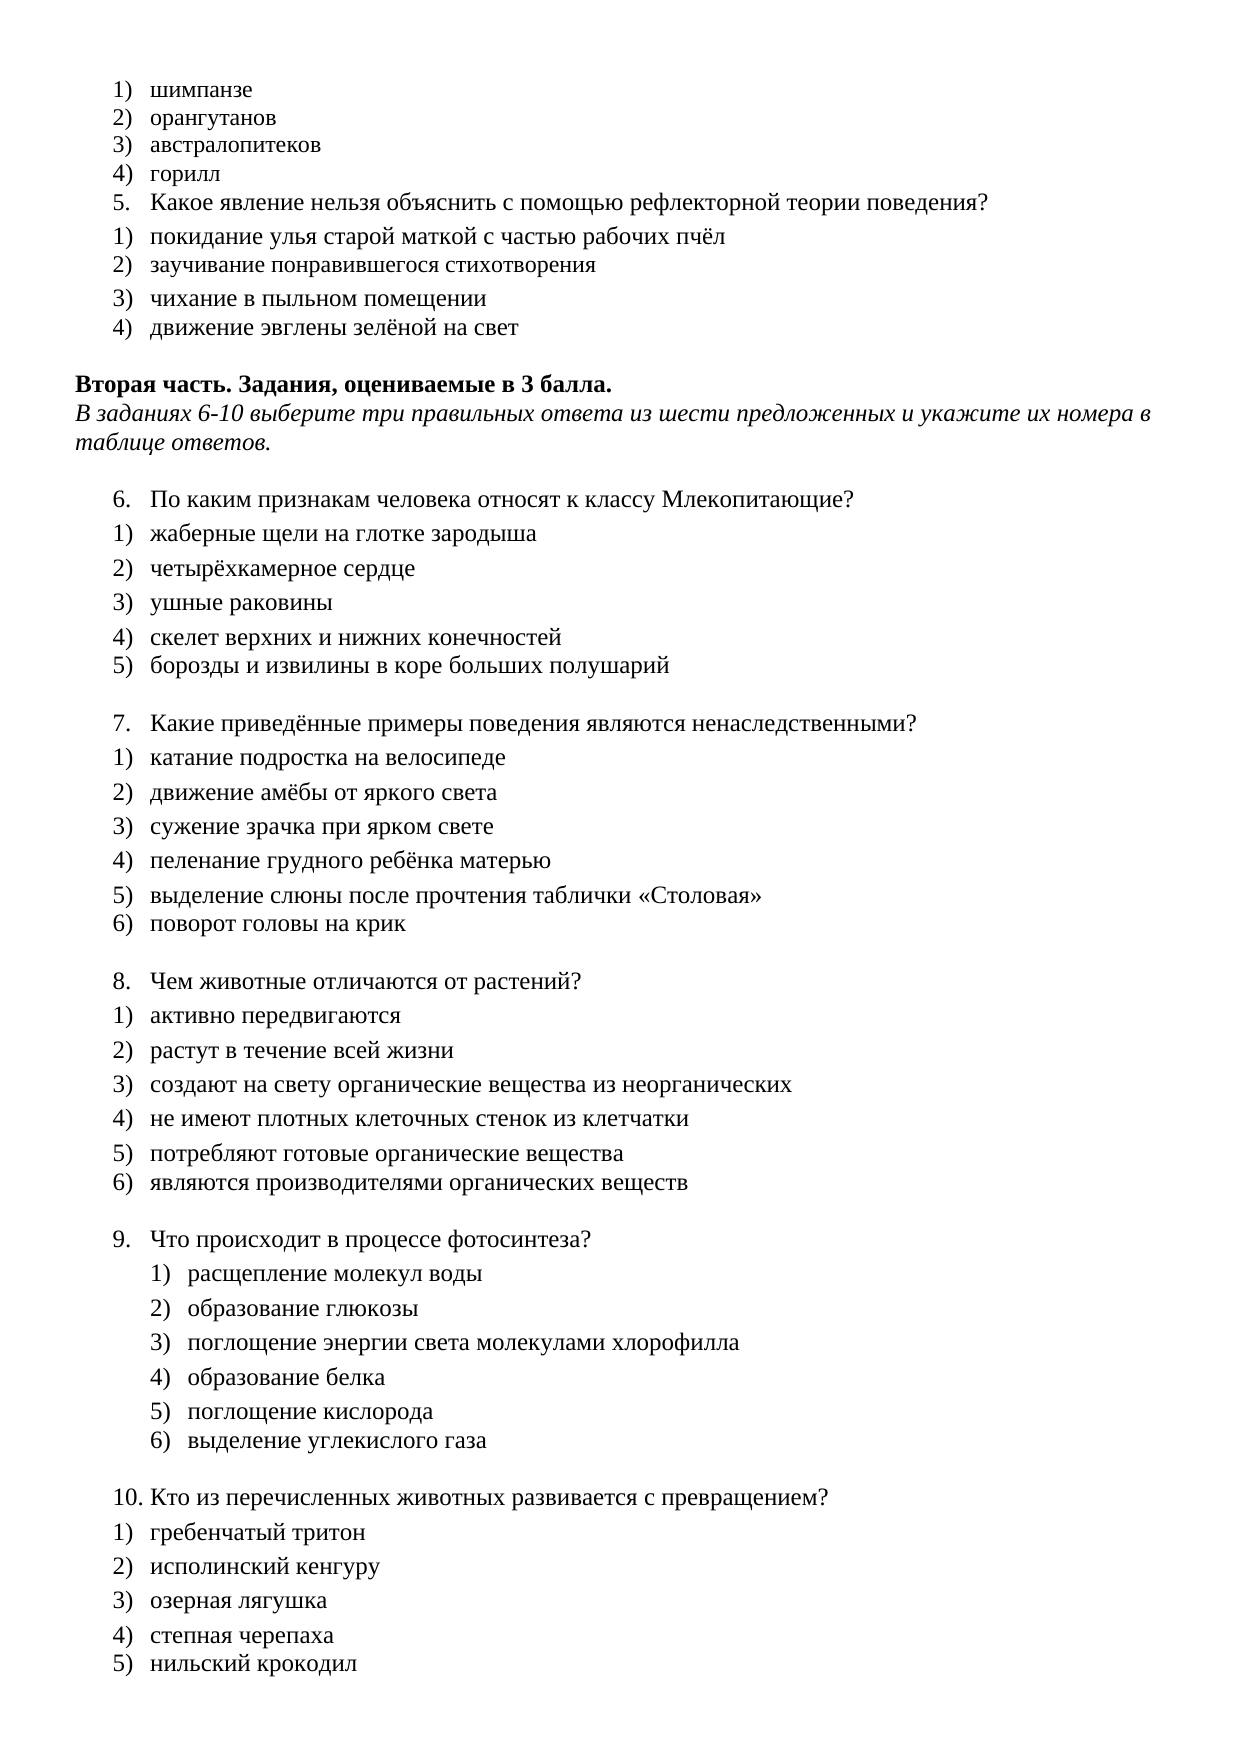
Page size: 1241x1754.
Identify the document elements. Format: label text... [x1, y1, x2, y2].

list По каким признакам человека относят к классу Млекопитающие? [112, 484, 1165, 513]
list гребенчатый тритон [112, 1511, 1165, 1545]
list движение амёбы от яркого света [112, 771, 1165, 805]
list покидание улья старой маткой с частью рабочих пчёл [112, 215, 1165, 250]
list растут в течение всей жизни [112, 1029, 1165, 1063]
list заучивание понравившегося стихотворения [112, 250, 1165, 277]
list образование белка [150, 1356, 1165, 1390]
list катание подростка на велосипеде [112, 737, 1165, 771]
list поглощение энергии света молекулами хлорофилла [150, 1322, 1165, 1356]
list чихание в пыльном помещении [112, 277, 1165, 312]
list выделение слюны после прочтения таблички «Столовая» [112, 874, 1165, 908]
list выделение углекислого газа [150, 1425, 1165, 1453]
list нильский крокодил [112, 1648, 1165, 1677]
list не имеют плотных клеточных стенок из клетчатки [112, 1098, 1165, 1132]
list образование глюкозы [150, 1287, 1165, 1322]
list четырёхкамерное сердце [112, 547, 1165, 582]
list горилл [112, 158, 1165, 187]
list активно передвигаются [112, 995, 1165, 1029]
list шимпанзе [112, 75, 1165, 103]
list движение эвглены зелёной на свет [112, 312, 1165, 340]
text Вторая часть. Задания, оцениваемые в 3 балла. [75, 369, 1165, 398]
list Какое явление нельзя объяснить с помощью рефлекторной теории поведения? [112, 187, 1165, 215]
list ушные раковины [112, 582, 1165, 616]
list Чем животные отличаются от растений? [112, 966, 1165, 995]
list орангутанов [112, 103, 1165, 130]
list потребляют готовые органические вещества [112, 1132, 1165, 1167]
list являются производителями органических веществ [112, 1167, 1165, 1195]
list создают на свету органические вещества из неорганических [112, 1063, 1165, 1098]
list пеленание грудного ребёнка матерью [112, 840, 1165, 874]
list австралопитеков [112, 130, 1165, 158]
text В заданиях 6-10 выберите три правильных ответа из шести предложенных и укажите их номера в таблице ответов. [75, 398, 1165, 455]
list жаберные щели на глотке зародыша [112, 513, 1165, 547]
list Что происходит в процессе фотосинтеза? [112, 1224, 1165, 1253]
list исполинский кенгуру [112, 1545, 1165, 1580]
list Какие приведённые примеры поведения являются ненаследственными? [112, 708, 1165, 737]
list скелет верхних и нижних конечностей [112, 616, 1165, 650]
list борозды и извилины в коре больших полушарий [112, 650, 1165, 679]
list сужение зрачка при ярком свете [112, 805, 1165, 840]
list степная черепаха [112, 1614, 1165, 1648]
list Кто из перечисленных животных развивается с превращением? [112, 1482, 1165, 1511]
list поглощение кислорода [150, 1390, 1165, 1425]
list поворот головы на крик [112, 908, 1165, 937]
list озерная лягушка [112, 1580, 1165, 1614]
list расщепление молекул воды [150, 1253, 1165, 1287]
